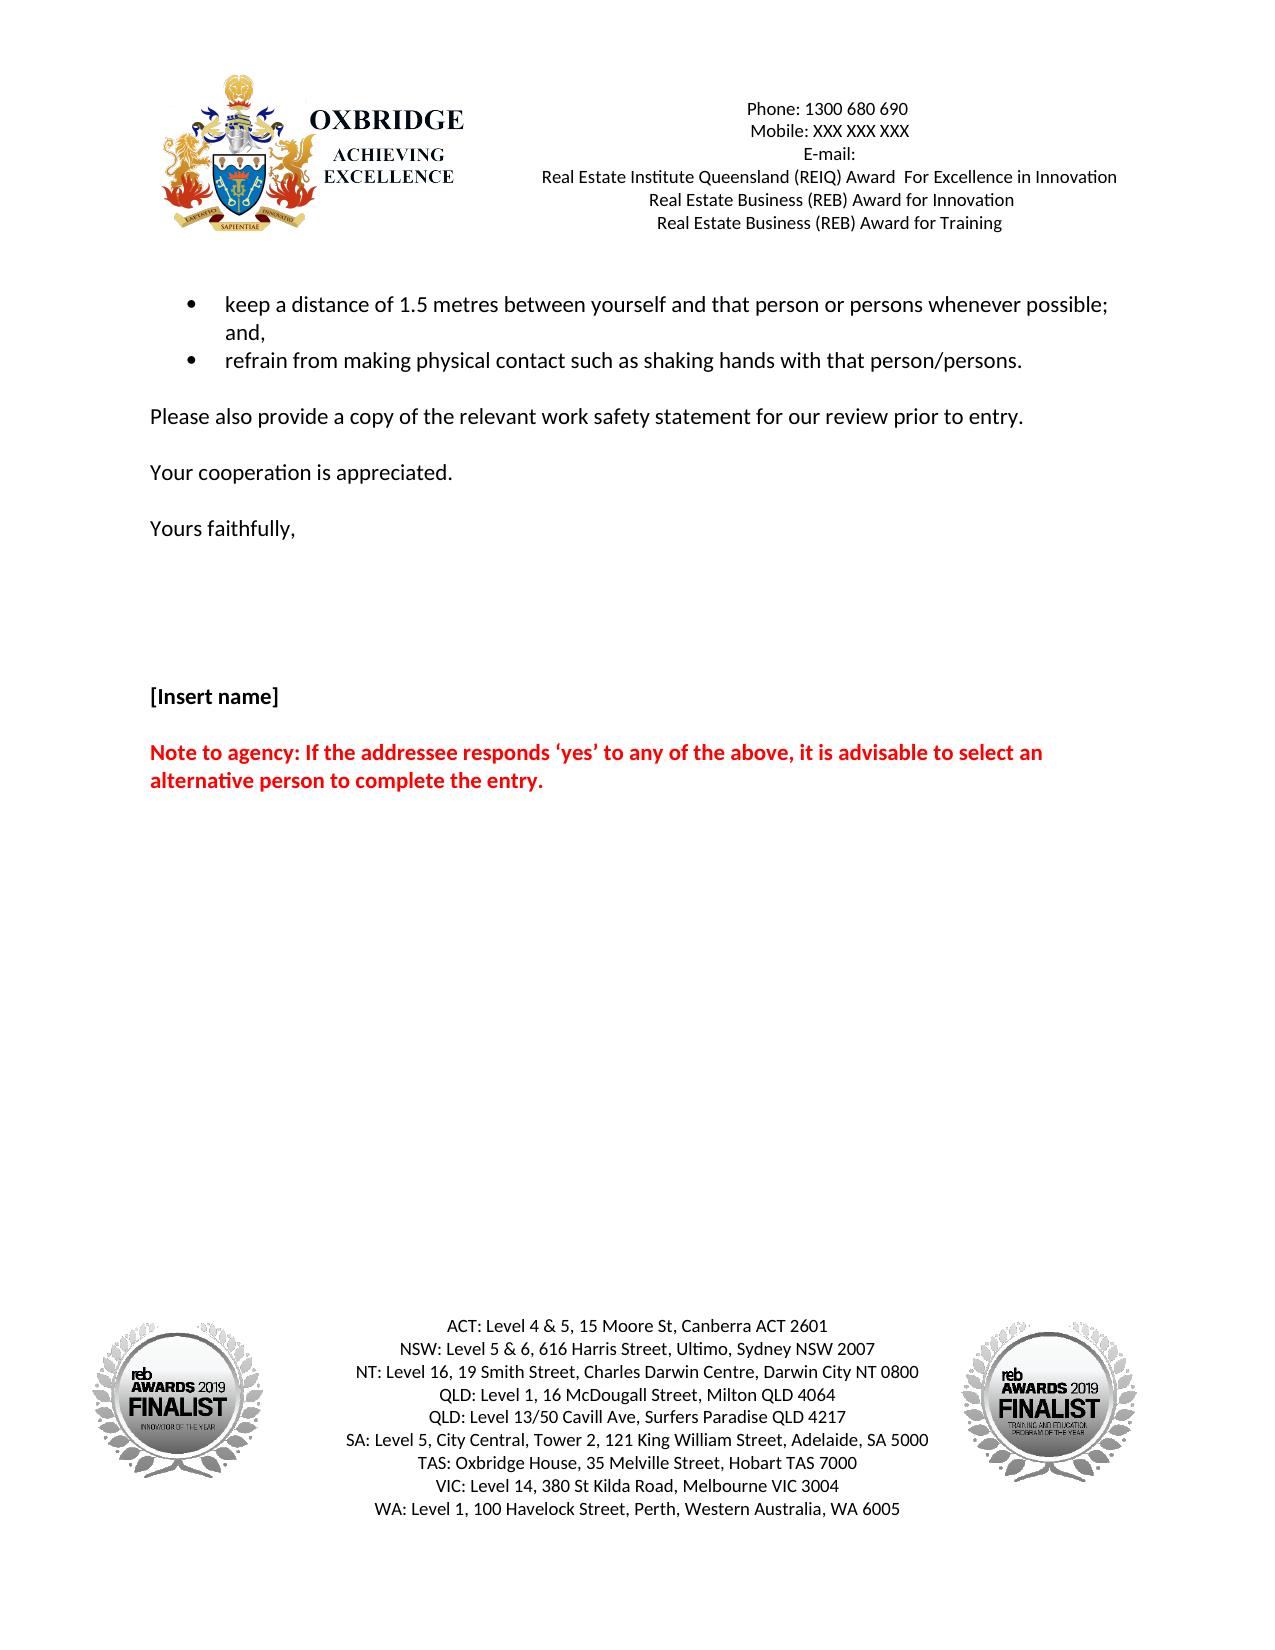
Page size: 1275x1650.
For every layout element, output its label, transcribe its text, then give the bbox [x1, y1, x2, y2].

list keep a distance of 1.5 metres between yourself and that person or persons whenever possible; and, [187, 290, 1125, 346]
picture [960, 1313, 1138, 1491]
text Yours faithfully, [150, 514, 1125, 542]
text Note to agency: If the addressee responds ‘yes’ to any of the above, it is advisable to select an alternative person to complete the entry. [150, 738, 1125, 794]
text Your cooperation is appreciated. [150, 458, 1125, 486]
text Please also provide a copy of the relevant work safety statement for our review prior to entry. [150, 402, 1125, 430]
list refrain from making physical contact such as shaking hands with that person/persons. [187, 346, 1125, 374]
picture [160, 73, 465, 232]
text [Insert name] [150, 682, 1125, 711]
picture [91, 1314, 264, 1487]
